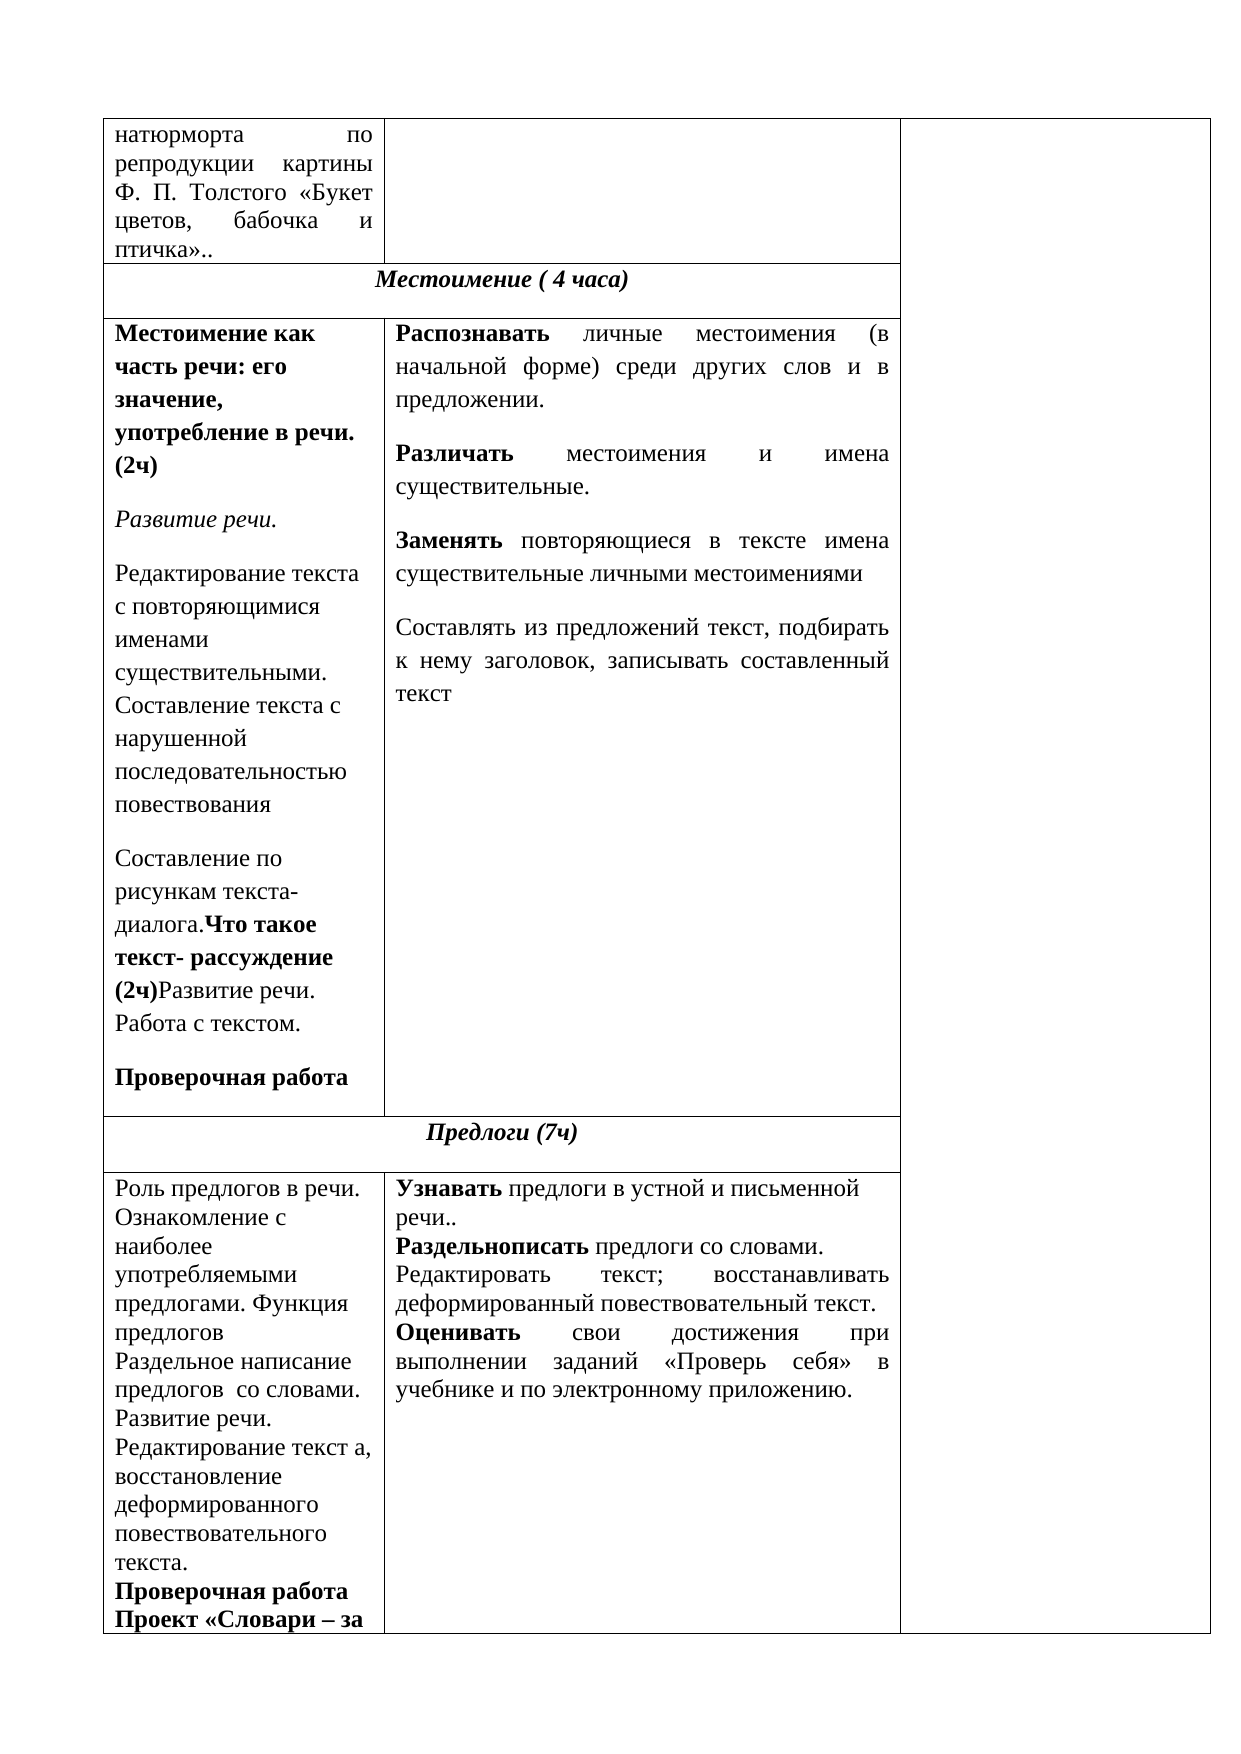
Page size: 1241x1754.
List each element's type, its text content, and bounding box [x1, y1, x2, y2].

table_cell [385, 1173, 900, 1633]
table_cell Распознавать личные местоимения (в начальной форме) среди других слов и в предложении. Различать местоимения и имена существительные. Заменять повторяющиеся в тексте имена существительные личными местоимениями Составлять из предложений текст, подбирать к нему заголовок, записывать составленный текст [385, 319, 900, 1116]
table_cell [104, 1173, 384, 1633]
table_cell Предлоги (7ч) [104, 1117, 900, 1172]
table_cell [104, 119, 384, 263]
table_cell Местоимение как часть речи: его значение, употребление в речи.(2ч) Развитие речи. Редактирование текста с повторяющимися именами существительными. Составление текста с нарушенной последовательностью повествования Составление по рисункам текста-диалога.Что такое текст- рассуждение (2ч)Развитие речи. Работа с текстом. Проверочная работа [104, 319, 384, 1116]
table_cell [385, 119, 900, 263]
table_cell Местоимение ( 4 часа) [104, 264, 900, 317]
